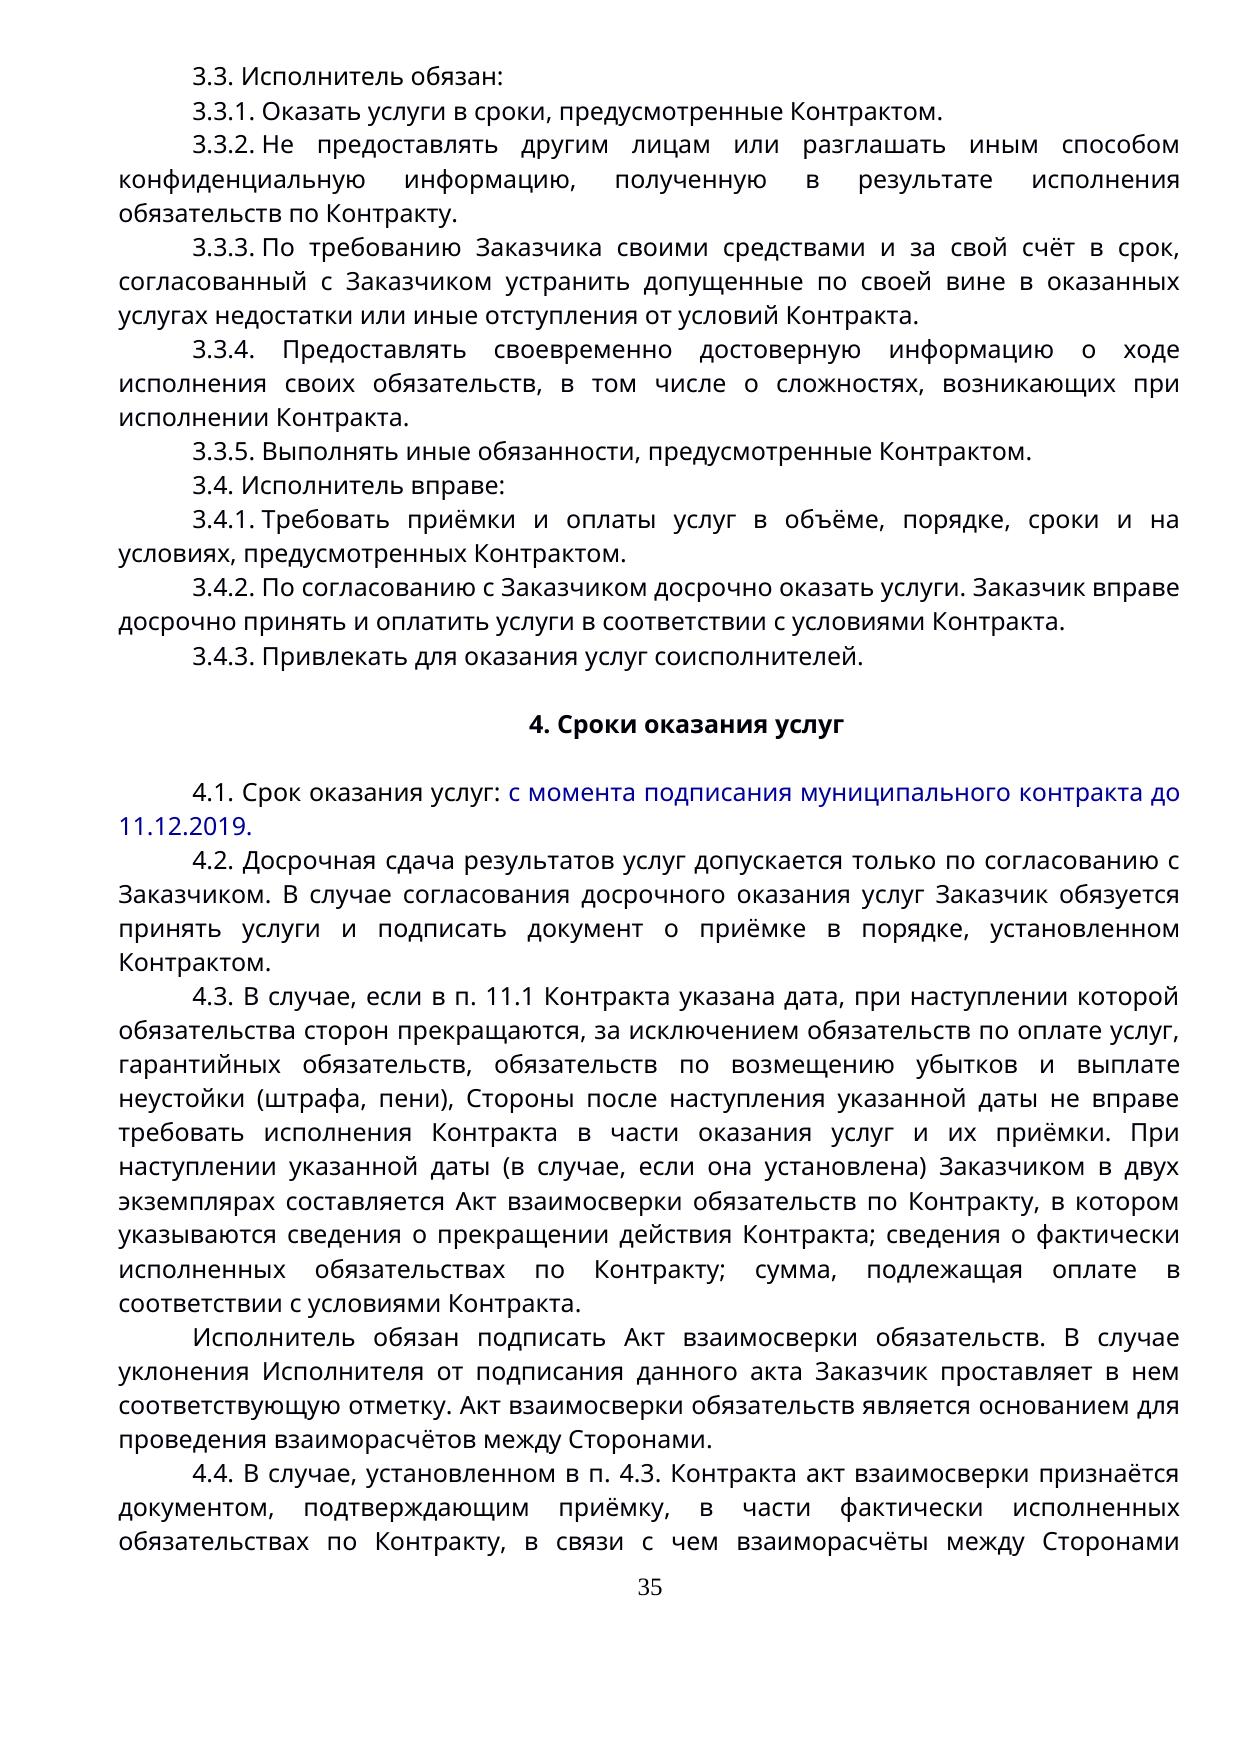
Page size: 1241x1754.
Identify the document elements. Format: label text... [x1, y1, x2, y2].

text 3.3.4. Предоставлять своевременно достоверную информацию о ходе исполнения своих обязательств, в том числе о сложностях, возникающих при исполнении Контракта. [118, 332, 1181, 434]
text 4.3. В случае, если в п. 11.1 Контракта указана дата, при наступлении которой обязательства сторон прекращаются, за исключением обязательств по оплате услуг, гарантийных обязательств, обязательств по возмещению убытков и выплате неустойки (штрафа, пени), Стороны после наступления указанной даты не вправе требовать исполнения Контракта в части оказания услуг и их приёмки. При наступлении указанной даты (в случае, если она установлена) Заказчиком в двух экземплярах составляется Акт взаимосверки обязательств по Контракту, в котором указываются сведения о прекращении действия Контракта; сведения о фактически исполненных обязательствах по Контракту; сумма, подлежащая оплате в соответствии с условиями Контракта. [118, 979, 1181, 1319]
text 3.4.1. Требовать приёмки и оплаты услуг в объёме, порядке, сроки и на условиях, предусмотренных Контрактом. [118, 502, 1181, 570]
text 3.4.2. По согласованию с Заказчиком досрочно оказать услуги. Заказчик вправе досрочно принять и оплатить услуги в соответствии с условиями Контракта. [118, 570, 1181, 638]
text 3.3.2. Не предоставлять другим лицам или разглашать иным способом конфиденциальную информацию, полученную в результате исполнения обязательств по Контракту. [118, 127, 1181, 229]
text Исполнитель обязан подписать Акт взаимосверки обязательств. В случае уклонения Исполнителя от подписания данного акта Заказчик проставляет в нем соответствующую отметку. Акт взаимосверки обязательств является основанием для проведения взаиморасчётов между Сторонами. [118, 1319, 1181, 1456]
text 3.3.1. Оказать услуги в сроки, предусмотренные Контрактом. [118, 93, 1181, 127]
text 3.3.3. По требованию Заказчика своими средствами и за свой счёт в срок, согласованный с Заказчиком устранить допущенные по своей вине в оказанных услугах недостатки или иные отступления от условий Контракта. [118, 229, 1181, 332]
text 3.4. Исполнитель вправе: [118, 468, 1181, 502]
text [118, 1456, 1181, 1558]
text 4. Сроки оказания услуг [118, 706, 1181, 740]
text 3.3.5. Выполнять иные обязанности, предусмотренные Контрактом. [118, 434, 1181, 468]
text 4.2. Досрочная сдача результатов услуг допускается только по согласованию с Заказчиком. В случае согласования досрочного оказания услуг Заказчик обязуется принять услуги и подписать документ о приёмке в порядке, установленном Контрактом. [118, 842, 1181, 979]
text 3.4.3. Привлекать для оказания услуг соисполнителей. [118, 638, 1181, 672]
text 4.1. Срок оказания услуг: с момента подписания муниципального контракта до 11.12.2019. [118, 774, 1181, 842]
text 3.3. Исполнитель обязан: [118, 59, 1181, 93]
